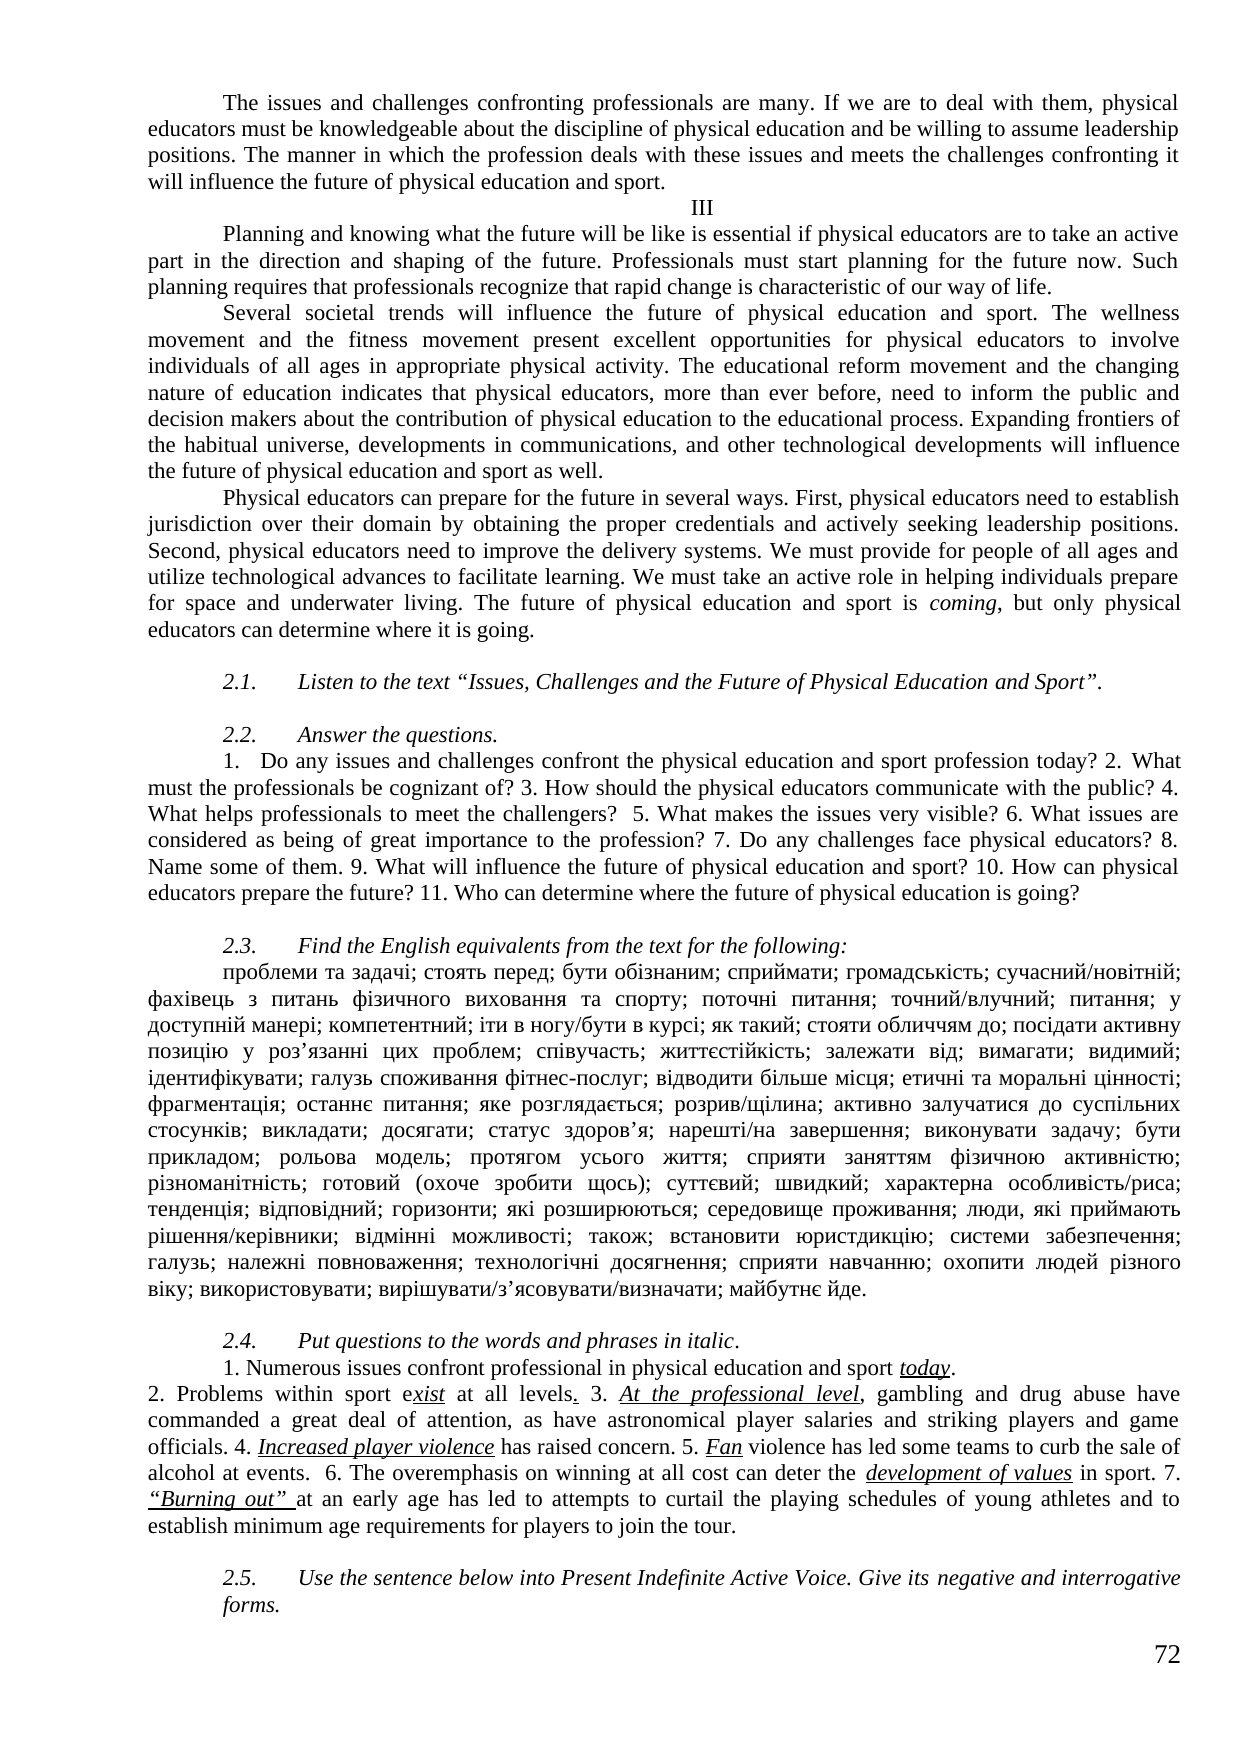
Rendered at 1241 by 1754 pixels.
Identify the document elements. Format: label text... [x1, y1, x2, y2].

list Do any issues and challenges confront the physical education and sport profession today? 2. What must the professionals be cognizant of? 3. How should the physical educators communicate with the public? 4. What helps professionals to meet the challengers? 5. What makes the issues very visible? 6. What issues are considered as being of great importance to the profession? 7. Do any challenges face physical educators? 8. Name some of them. 9. What will influence the future of physical education and sport? 10. How can physical educators prepare the future? 11. Who can determine where the future of physical education is going? [148, 747, 1181, 906]
text Planning and knowing what the future will be like is essential if physical educators are to take an active part in the direction and shaping of the future. Professionals must start planning for the future now. Such planning requires that professionals recognize that rapid change is characteristic of our way of life. [148, 220, 1181, 299]
list Put questions to the words and phrases in italic. [223, 1327, 1181, 1354]
text 2.2. Answer the questions. [148, 721, 1181, 747]
list Use the sentence below into Present Indefinite Active Voice. Give its negative and interrogative forms. [223, 1564, 1181, 1617]
text Physical educators can prepare for the future in several ways. First, physical educators need to establish jurisdiction over their domain by obtaining the proper credentials and actively seeking leadership positions. Second, physical educators need to improve the delivery systems. We must provide for people of all ages and utilize technological advances to facilitate learning. We must take an active role in helping individuals prepare for space and underwater living. The future of physical education and sport is coming, but only physical educators can determine where it is going. [148, 484, 1181, 642]
text III [148, 194, 1181, 220]
text 1. Numerous issues confront professional in physical education and sport today. [148, 1354, 1181, 1380]
text Several societal trends will influence the future of physical education and sport. The wellness movement and the fitness movement present excellent opportunities for physical educators to involve individuals of all ages in appropriate physical activity. The educational reform movement and the changing nature of education indicates that physical educators, more than ever before, need to inform the public and decision makers about the contribution of physical education to the educational process. Expanding frontiers of the habitual universe, developments in communications, and other technological developments will influence the future of physical education and sport as well. [148, 299, 1181, 484]
text 2. Problems within sport exist at all levels. 3. At the professional level, gambling and drug abuse have commanded a great deal of attention, as have astronomical player salaries and striking players and game officials. 4. Increased player violence has raised concern. 5. Fan violence has led some teams to curb the sale of alcohol at events. 6. The overemphasis on winning at all cost can deter the development of values in sport. 7. “Burning out” at an early age has led to attempts to curtail the playing schedules of young athletes and to establish minimum age requirements for players to join the tour. [148, 1380, 1181, 1538]
text 2.3. Find the English equivalents from the text for the following: [148, 932, 1181, 958]
text проблеми та задачі; стоять перед; бути обізнаним; сприймати; громадськість; сучасний/новітній; фахівець з питань фізичного виховання та спорту; поточні питання; точний/влучний; питання; у доступній манері; компетентний; іти в ногу/бути в курсі; як такий; стояти обличчям до; посідати активну позицію у роз’язанні цих проблем; співучасть; життєстійкість; залежати від; вимагати; видимий; ідентифікувати; галузь споживання фітнес-послуг; відводити більше місця; етичні та моральні цінності; фрагментація; останнє питання; яке розглядається; розрив/щілина; активно залучатися до суспільних стосунків; викладати; досягати; статус здоров’я; нарешті/на завершення; виконувати задачу; бути прикладом; рольова модель; протягом усього життя; сприяти заняттям фізичною активністю; різноманітність; готовий (охоче зробити щось); суттєвий; швидкий; характерна особливість/риса; тенденція; відповідний; горизонти; які розширюються; середовище проживання; люди, які приймають рішення/керівники; відмінні можливості; також; встановити юристдикцію; системи забезпечення; галузь; належні повноваження; технологічні досягнення; сприяти навчанню; охопити людей різного віку; використовувати; вирішувати/з’ясовувати/визначати; майбутнє йде. [148, 958, 1181, 1301]
list Listen to the text “Issues, Challenges and the Future of Physical Education and Sport”. [223, 668, 1181, 695]
text The issues and challenges confronting professionals are many. If we are to deal with them, physical educators must be knowledgeable about the discipline of physical education and be willing to assume leadership positions. The manner in which the profession deals with these issues and meets the challenges confronting it will influence the future of physical education and sport. [148, 89, 1181, 194]
